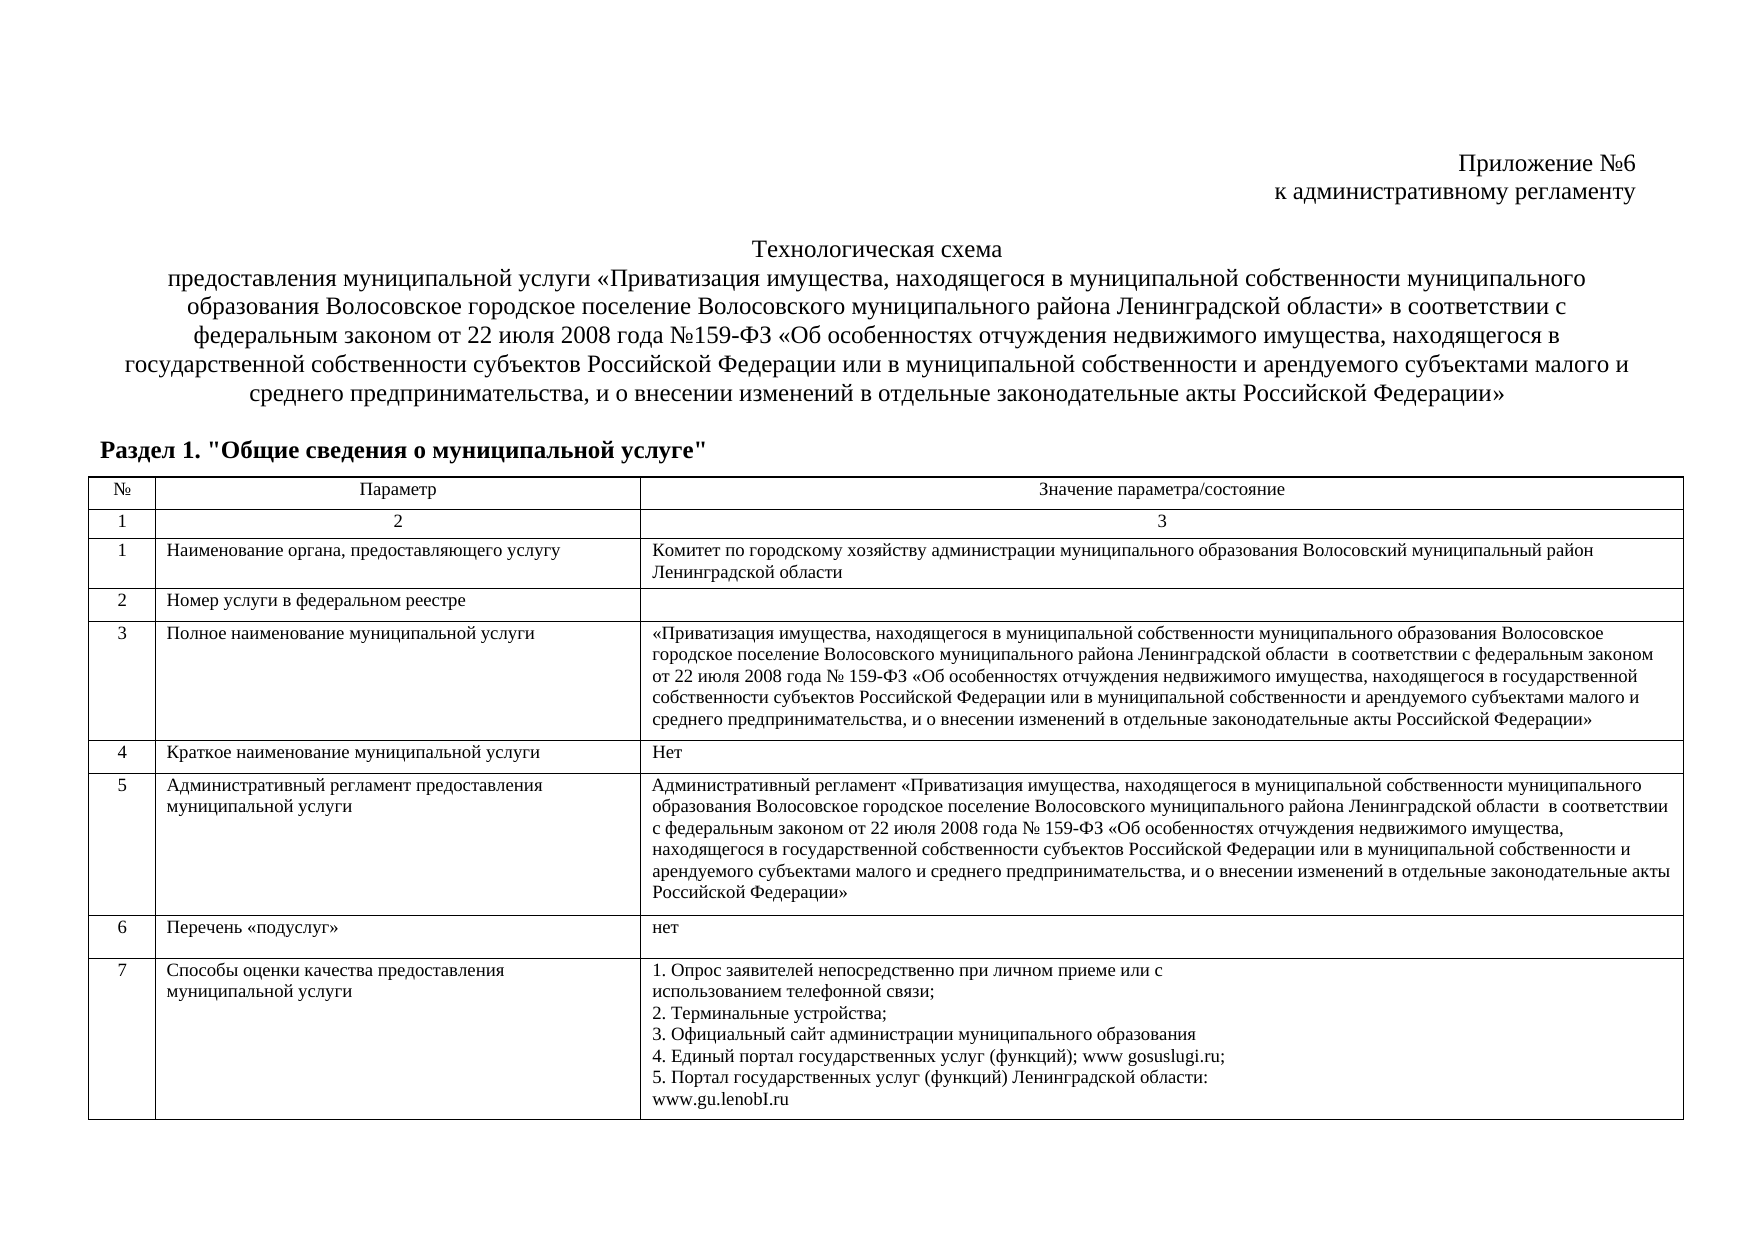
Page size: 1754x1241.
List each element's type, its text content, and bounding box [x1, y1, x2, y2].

table_cell 6 [89, 916, 155, 958]
table_cell 3 [89, 622, 155, 740]
text Технологическая схема [118, 234, 1636, 263]
table_cell Способы оценки качества предоставления муниципальной услуги [156, 959, 640, 1118]
table_cell 1. Опрос заявителей непосредственно при личном приеме или с использованием телефонной связи; 2. Терминальные устройства; 3. Официальный сайт администрации муниципального образования 4. Единый портал государственных услуг (функций); www gosuslugi.ru; 5. Портал государственных услуг (функций) Ленинградской области: www.gu.lenobI.ru [641, 959, 1683, 1118]
text Приложение №6 [118, 148, 1636, 176]
table_cell 3 [641, 510, 1683, 538]
table_cell нет [641, 916, 1683, 958]
table_cell 4 [89, 741, 155, 773]
table_cell 2 [89, 589, 155, 621]
text предоставления муниципальной услуги «Приватизация имущества, находящегося в муниципальной собственности муниципального образования Волосовское городское поселение Волосовского муниципального района Ленинградской области» в соответствии с федеральным законом от 22 июля 2008 года №159-ФЗ «Об особенностях отчуждения недвижимого имущества, находящегося в государственной собственности субъектов Российской Федерации или в муниципальной собственности и арендуемого субъектами малого и среднего предпринимательства, и о внесении изменений в отдельные законодательные акты Российской Федерации» [118, 263, 1636, 406]
table_cell 1 [89, 510, 155, 538]
table_cell 7 [89, 959, 155, 1118]
text к административному регламенту [118, 176, 1636, 205]
table_cell Параметр [156, 478, 640, 509]
table_cell Комитет по городскому хозяйству администрации муниципального образования Волосовский муниципальный район Ленинградской области [641, 539, 1683, 588]
table_cell Нет [641, 741, 1683, 773]
table_cell Перечень «подуслуг» [156, 916, 640, 958]
table_cell «Приватизация имущества, находящегося в муниципальной собственности муниципального образования Волосовское городское поселение Волосовского муниципального района Ленинградской области в соответствии с федеральным законом от 22 июля 2008 года № 159-ФЗ «Об особенностях отчуждения недвижимого имущества, находящегося в государственной собственности субъектов Российской Федерации или в муниципальной собственности и арендуемого субъектами малого и среднего предпринимательства, и о внесении изменений в отдельные законодательные акты Российской Федерации» [641, 622, 1683, 740]
table_cell Наименование органа, предоставляющего услугу [156, 539, 640, 588]
table_cell Полное наименование муниципальной услуги [156, 622, 640, 740]
table_cell [641, 589, 1683, 621]
table_cell 1 [89, 539, 155, 588]
table_cell Административный регламент предоставления муниципальной услуги [156, 774, 640, 914]
table_cell Номер услуги в федеральном реестре [156, 589, 640, 621]
table_cell Административный регламент «Приватизация имущества, находящегося в муниципальной собственности муниципального образования Волосовское городское поселение Волосовского муниципального района Ленинградской области в соответствии с федеральным законом от 22 июля 2008 года № 159-ФЗ «Об особенностях отчуждения недвижимого имущества, находящегося в государственной собственности субъектов Российской Федерации или в муниципальной собственности и арендуемого субъектами малого и среднего предпринимательства, и о внесении изменений в отдельные законодательные акты Российской Федерации» [641, 774, 1683, 914]
table_cell 2 [156, 510, 640, 538]
table_header Раздел 1. "Общие сведения о муниципальной услуге" [89, 435, 1683, 476]
table_cell Краткое наименование муниципальной услуги [156, 741, 640, 773]
table_cell № [89, 478, 155, 509]
table_cell 5 [89, 774, 155, 914]
table_cell Значение параметра/состояние [641, 478, 1683, 509]
